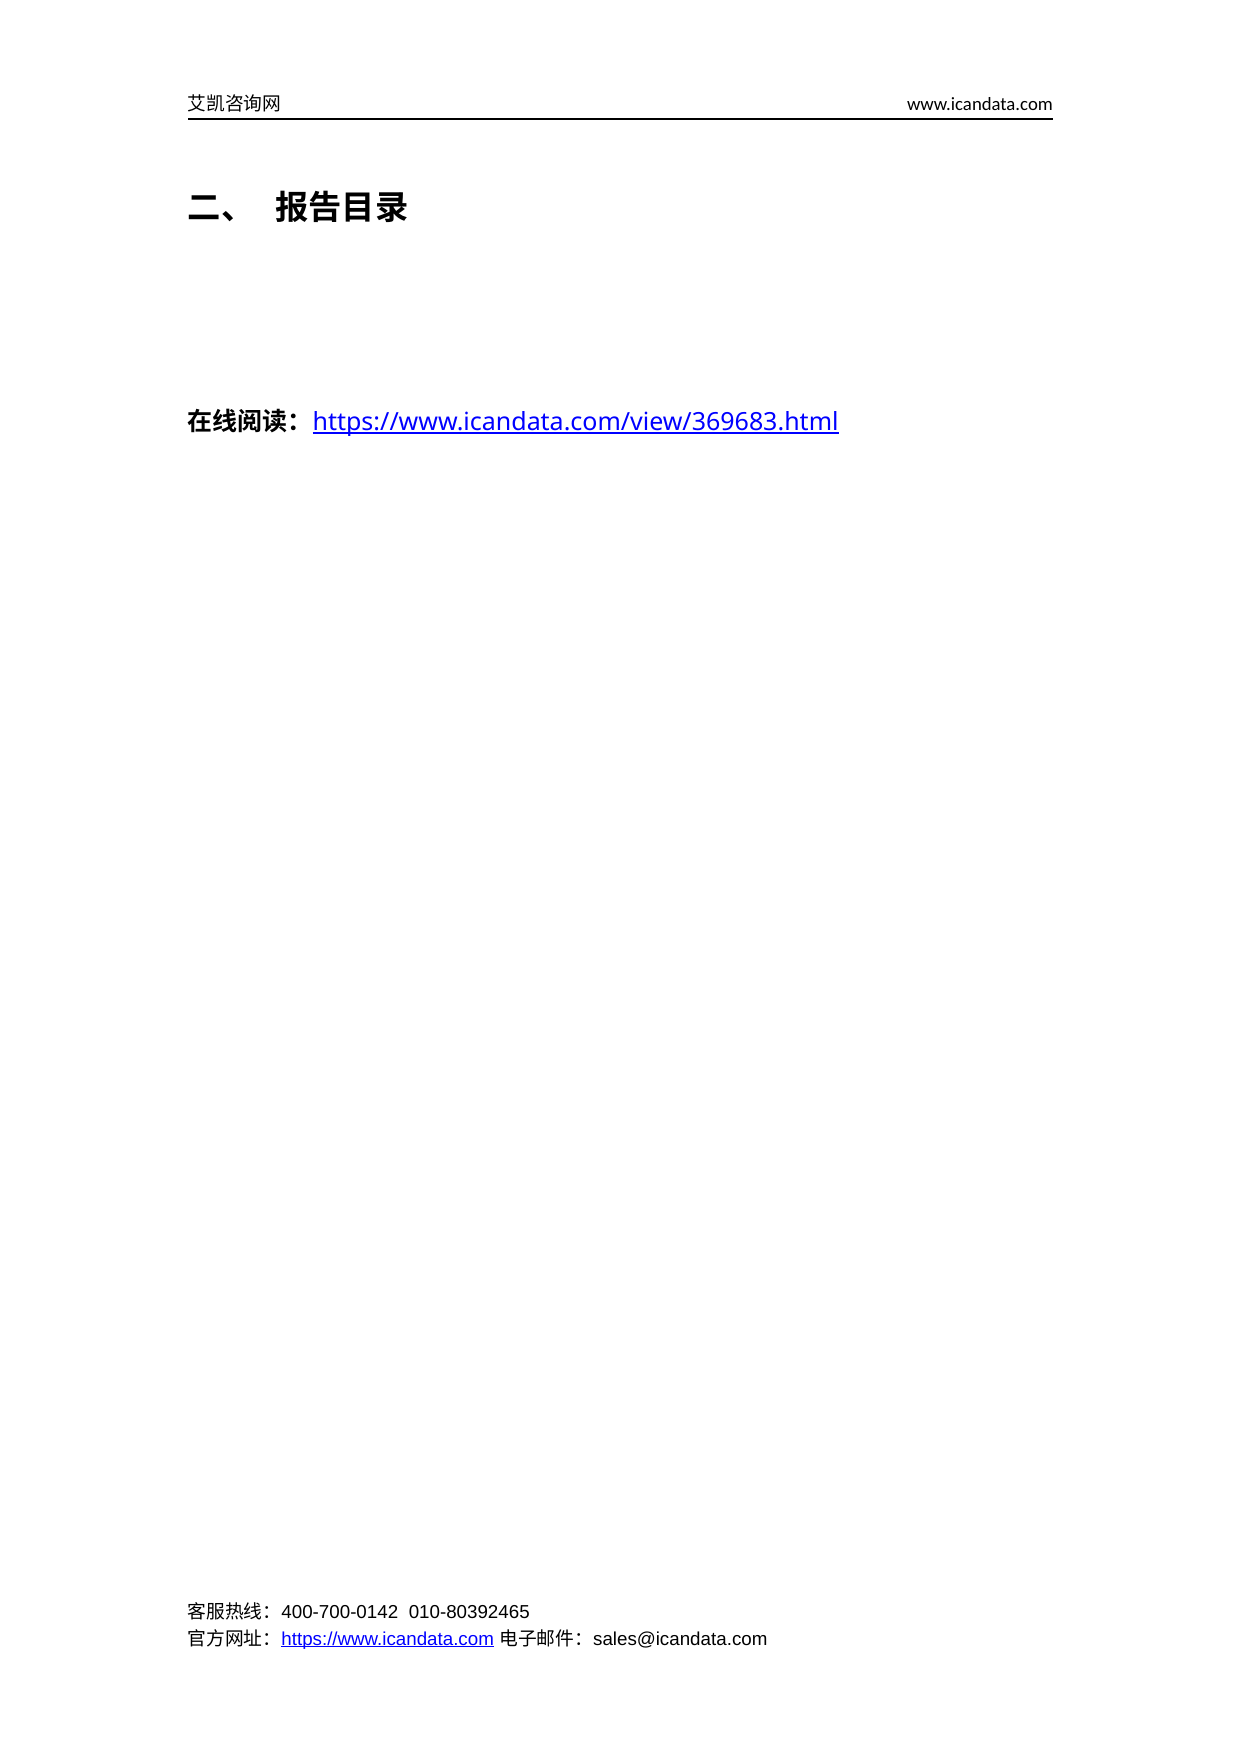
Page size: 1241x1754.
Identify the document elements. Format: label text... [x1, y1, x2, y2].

subtitle 报告目录 [187, 172, 1053, 237]
text 在线阅读：https://www.icandata.com/view/369683.html [187, 387, 1053, 452]
